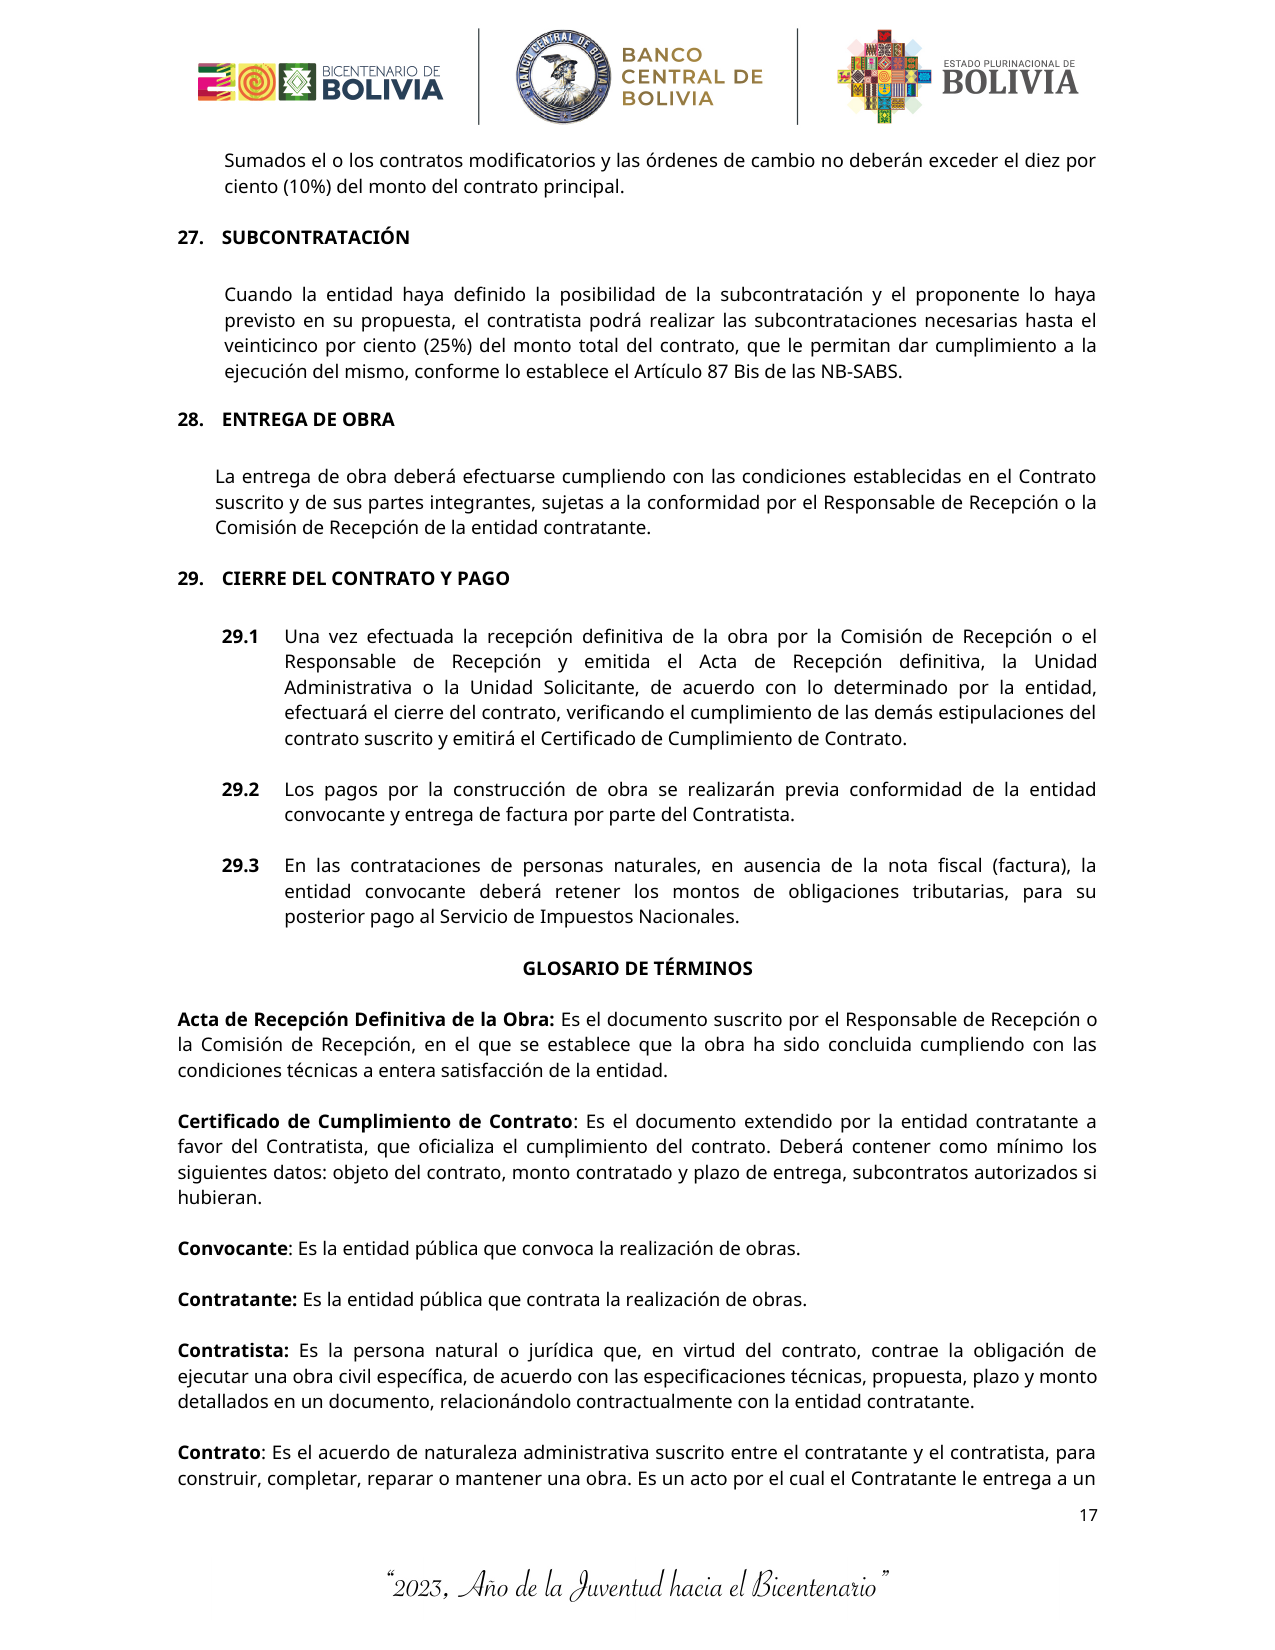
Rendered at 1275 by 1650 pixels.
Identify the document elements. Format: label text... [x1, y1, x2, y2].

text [177, 1440, 1098, 1491]
text Contratante: Es la entidad pública que contrata la realización de obras. [177, 1287, 1098, 1312]
title SUBCONTRATACIÓN [177, 224, 1098, 250]
text Contratista: Es la persona natural o jurídica que, en virtud del contrato, contrae la obligación de ejecutar una obra civil específica, de acuerdo con las especificaciones técnicas, propuesta, plazo y monto detallados en un documento, relacionándolo contractualmente con la entidad contratante. [177, 1338, 1098, 1414]
title CIERRE DEL CONTRATO Y PAGO [177, 566, 1098, 591]
list Los pagos por la construcción de obra se realizarán previa conformidad de la entidad convocante y entrega de factura por parte del Contratista. [222, 776, 1098, 827]
picture [0, 0, 1275, 128]
text Sumados el o los contratos modificatorios y las órdenes de cambio no deberán exceder el diez por ciento (10%) del monto del contrato principal. [224, 148, 1098, 199]
text GLOSARIO DE TÉRMINOS [177, 955, 1098, 980]
picture [0, 1557, 1272, 1620]
text Convocante: Es la entidad pública que convoca la realización de obras. [177, 1236, 1098, 1261]
list En las contrataciones de personas naturales, en ausencia de la nota fiscal (factura), la entidad convocante deberá retener los montos de obligaciones tributarias, para su posterior pago al Servicio de Impuestos Nacionales. [222, 853, 1098, 929]
list Una vez efectuada la recepción definitiva de la obra por la Comisión de Recepción o el Responsable de Recepción y emitida el Acta de Recepción definitiva, la Unidad Administrativa o la Unidad Solicitante, de acuerdo con lo determinado por la entidad, efectuará el cierre del contrato, verificando el cumplimiento de las demás estipulaciones del contrato suscrito y emitirá el Certificado de Cumplimiento de Contrato. [222, 623, 1098, 751]
title ENTREGA DE OBRA [177, 406, 1098, 432]
text Acta de Recepción Definitiva de la Obra: Es el documento suscrito por el Responsable de Recepción o la Comisión de Recepción, en el que se establece que la obra ha sido concluida cumpliendo con las condiciones técnicas a entera satisfacción de la entidad. [177, 1006, 1098, 1082]
text Cuando la entidad haya definido la posibilidad de la subcontratación y el proponente lo haya previsto en su propuesta, el contratista podrá realizar las subcontrataciones necesarias hasta el veinticinco por ciento (25%) del monto total del contrato, que le permitan dar cumplimiento a la ejecución del mismo, conforme lo establece el Artículo 87 Bis de las NB-SABS. [224, 282, 1098, 384]
text Certificado de Cumplimiento de Contrato: Es el documento extendido por la entidad contratante a favor del Contratista, que oficializa el cumplimiento del contrato. Deberá contener como mínimo los siguientes datos: objeto del contrato, monto contratado y plazo de entrega, subcontratos autorizados si hubieran. [177, 1108, 1098, 1210]
list La entrega de obra deberá efectuarse cumpliendo con las condiciones establecidas en el Contrato suscrito y de sus partes integrantes, sujetas a la conformidad por el Responsable de Recepción o la Comisión de Recepción de la entidad contratante. [215, 464, 1098, 540]
